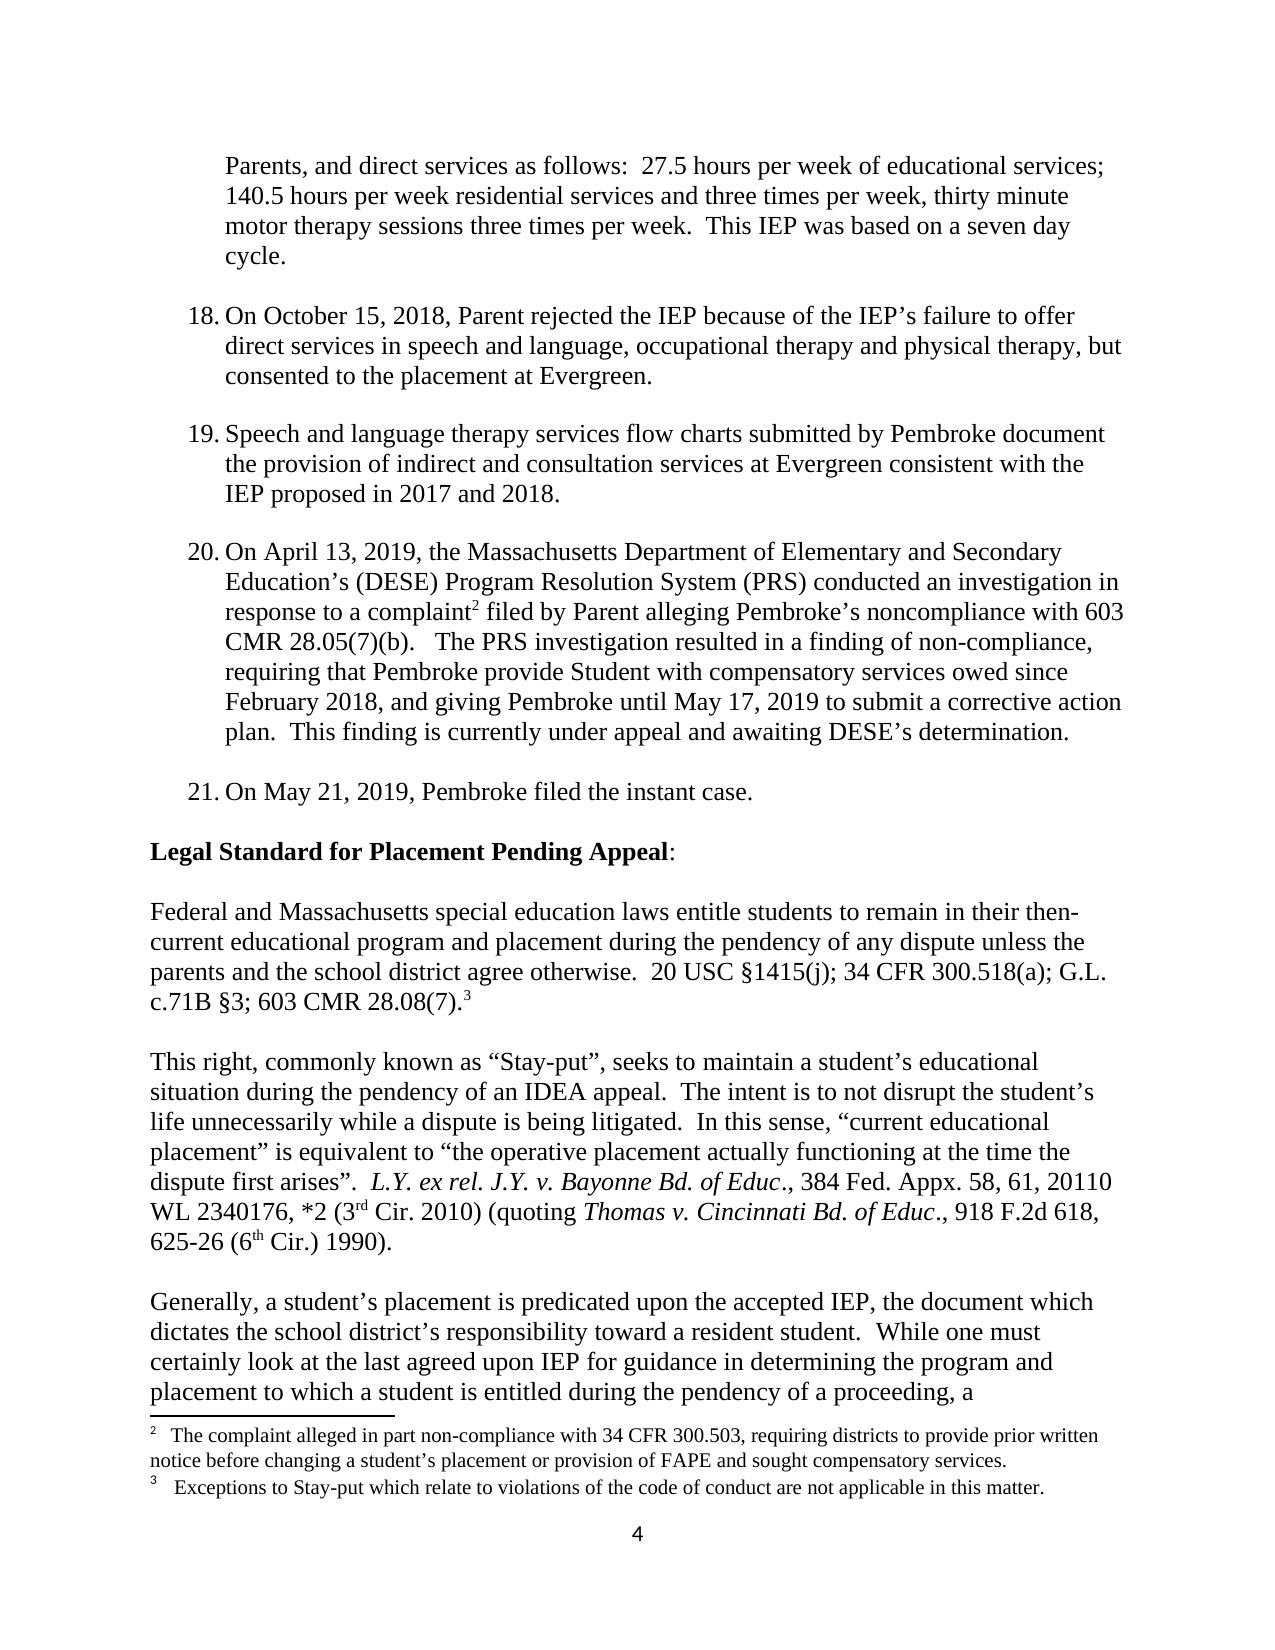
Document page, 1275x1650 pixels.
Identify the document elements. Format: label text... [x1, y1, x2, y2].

text Federal and Massachusetts special education laws entitle students to remain in their then-current educational program and placement during the pendency of any dispute unless the parents and the school district agree otherwise. 20 USC §1415(j); 34 CFR 300.518(a); G.L. c.71B §3; 603 CMR 28.08(7). [150, 896, 1125, 1016]
text This right, commonly known as “Stay-put”, seeks to maintain a student’s educational situation during the pendency of an IDEA appeal. The intent is to not disrupt the student’s life unnecessarily while a dispute is being litigated. In this sense, “current educational placement” is equivalent to “the operative placement actually functioning at the time the dispute first arises”. L.Y. ex rel. J.Y. v. Bayonne Bd. of Educ., 384 Fed. Appx. 58, 61, 20110 WL 2340176, *2 (3rd Cir. 2010) (quoting Thomas v. Cincinnati Bd. of Educ., 918 F.2d 618, 625-26 (6th Cir.) 1990). [150, 1046, 1125, 1256]
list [187, 150, 1125, 270]
text Legal Standard for Placement Pending Appeal: [150, 836, 1125, 866]
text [150, 1286, 1125, 1406]
list Speech and language therapy services flow charts submitted by Pembroke document the provision of indirect and consultation services at Evergreen consistent with the IEP proposed in 2017 and 2018. [187, 418, 1125, 508]
list On October 15, 2018, Parent rejected the IEP because of the IEP’s failure to offer direct services in speech and language, occupational therapy and physical therapy, but consented to the placement at Evergreen. [187, 300, 1125, 390]
list On May 21, 2019, Pembroke filed the instant case. [187, 776, 1125, 806]
list On April 13, 2019, the Massachusetts Department of Elementary and Secondary Education’s (DESE) Program Resolution System (PRS) conducted an investigation in response to a complaint filed by Parent alleging Pembroke’s noncompliance with 603 CMR 28.05(7)(b). The PRS investigation resulted in a finding of non-compliance, requiring that Pembroke provide Student with compensatory services owed since February 2018, and giving Pembroke until May 17, 2019 to submit a corrective action plan. This finding is currently under appeal and awaiting DESE’s determination. [187, 536, 1125, 746]
